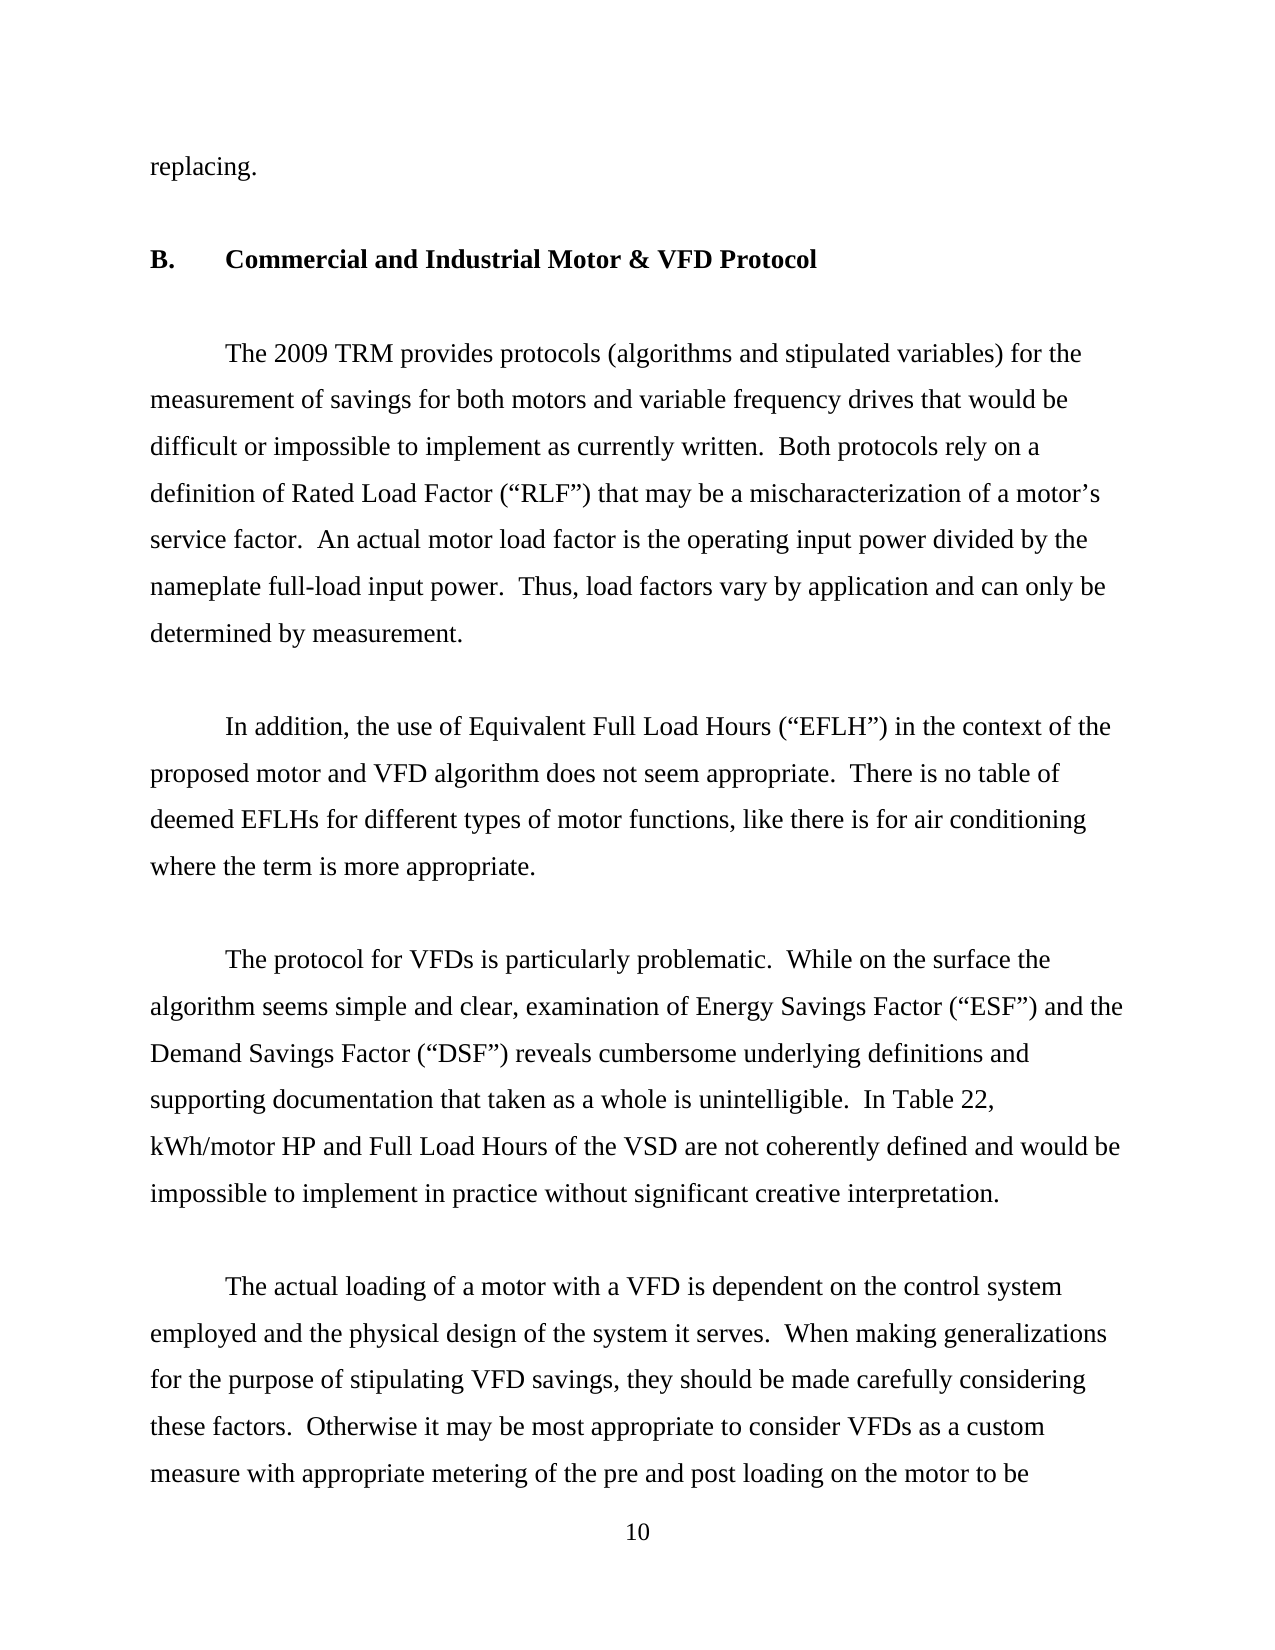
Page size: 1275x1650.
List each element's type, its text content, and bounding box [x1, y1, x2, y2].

text In addition, the use of Equivalent Full Load Hours (“EFLH”) in the context of the proposed motor and VFD algorithm does not seem appropriate. There is no table of deemed EFLHs for different types of motor functions, like there is for air conditioning where the term is more appropriate. [150, 710, 1125, 881]
text The 2009 TRM provides protocols (algorithms and stipulated variables) for the measurement of savings for both motors and variable frequency drives that would be difficult or impossible to implement as currently written. Both protocols rely on a definition of Rated Load Factor (“RLF”) that may be a mischaracterization of a motor’s service factor. An actual motor load factor is the operating input power divided by the nameplate full-load input power. Thus, load factors vary by application and can only be determined by measurement. [150, 337, 1125, 648]
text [150, 150, 1125, 181]
text The protocol for VFDs is particularly problematic. While on the surface the algorithm seems simple and clear, examination of Energy Savings Factor (“ESF”) and the Demand Savings Factor (“DSF”) reveals cumbersome underlying definitions and supporting documentation that taken as a whole is unintelligible. In Table 22, kWh/motor HP and Full Load Hours of the VSD are not coherently defined and would be impossible to implement in practice without significant creative interpretation. [150, 943, 1125, 1208]
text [150, 1270, 1125, 1488]
text B. Commercial and Industrial Motor & VFD Protocol [150, 243, 1125, 274]
